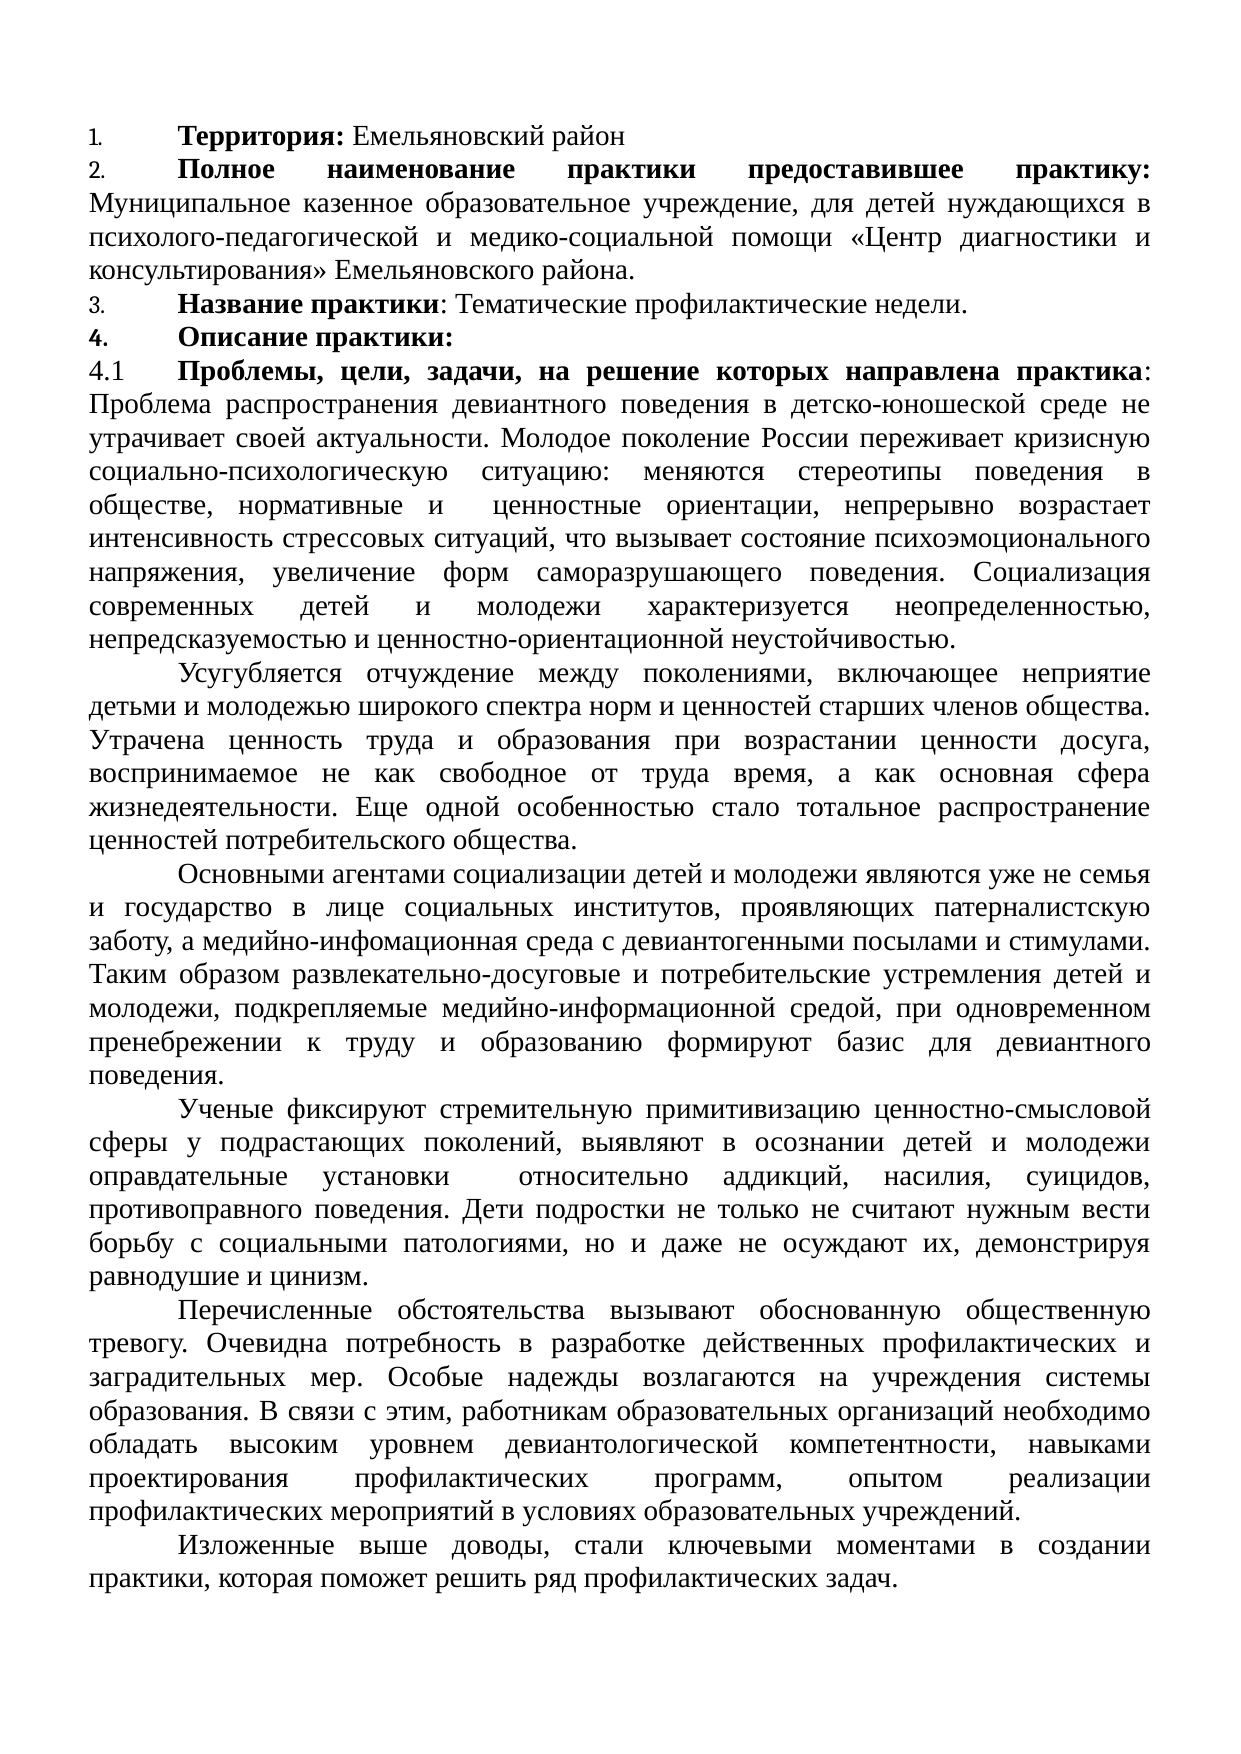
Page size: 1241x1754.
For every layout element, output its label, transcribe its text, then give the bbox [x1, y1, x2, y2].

list Усугубляется отчуждение между поколениями, включающее неприятие детьми и молодежью широкого спектра норм и ценностей старших членов общества. Утрачена ценность труда и образования при возрастании ценности досуга, воспринимаемое не как свободное от труда время, а как основная сфера жизнедеятельности. Еще одной особенностью стало тотальное распространение ценностей потребительского общества. [88, 655, 1152, 856]
list Название практики: Тематические профилактические недели. [88, 286, 1152, 319]
list Изложенные выше доводы, стали ключевыми моментами в создании практики, которая поможет решить ряд профилактических задач. [88, 1527, 1152, 1594]
list Основными агентами социализации детей и молодежи являются уже не семья и государство в лице социальных институтов, проявляющих патерналистскую заботу, а медийно-инфомационная среда с девиантогенными посылами и стимулами. Таким образом развлекательно-досуговые и потребительские устремления детей и молодежи, подкрепляемые медийно-информационной средой, при одновременном пренебрежении к труду и образованию формируют базис для девиантного поведения. [88, 856, 1152, 1091]
list 4.1 Проблемы, цели, задачи, на решение которых направлена практика: Проблема распространения девиантного поведения в детско-юношеской среде не утрачивает своей актуальности. Молодое поколение России переживает кризисную социально-психологическую ситуацию: меняются стереотипы поведения в обществе, нормативные и ценностные ориентации, непрерывно возрастает интенсивность стрессовых ситуаций, что вызывает состояние психоэмоционального напряжения, увеличение форм саморазрушающего поведения. Социализация современных детей и молодежи характеризуется неопределенностью, непредсказуемостью и ценностно-ориентационной неустойчивостью. [88, 353, 1152, 655]
list Перечисленные обстоятельства вызывают обоснованную общественную тревогу. Очевидна потребность в разработке действенных профилактических и заградительных мер. Особые надежды возлагаются на учреждения системы образования. В связи с этим, работникам образовательных организаций необходимо обладать высоким уровнем девиантологической компетентности, навыками проектирования профилактических программ, опытом реализации профилактических мероприятий в условиях образовательных учреждений. [88, 1292, 1152, 1527]
list Описание практики: [88, 319, 1152, 353]
list Ученые фиксируют стремительную примитивизацию ценностно-смысловой сферы у подрастающих поколений, выявляют в осознании детей и молодежи оправдательные установки относительно аддикций, насилия, суицидов, противоправного поведения. Дети подростки не только не считают нужным вести борьбу с социальными патологиями, но и даже не осуждают их, демонстрируя равнодушие и цинизм. [88, 1091, 1152, 1292]
list Полное наименование практики предоставившее практику: Муниципальное казенное образовательное учреждение, для детей нуждающихся в психолого-педагогической и медико-социальной помощи «Центр диагностики и консультирования» Емельяновского района. [88, 152, 1152, 286]
list Территория: Емельяновский район [88, 118, 1152, 152]
